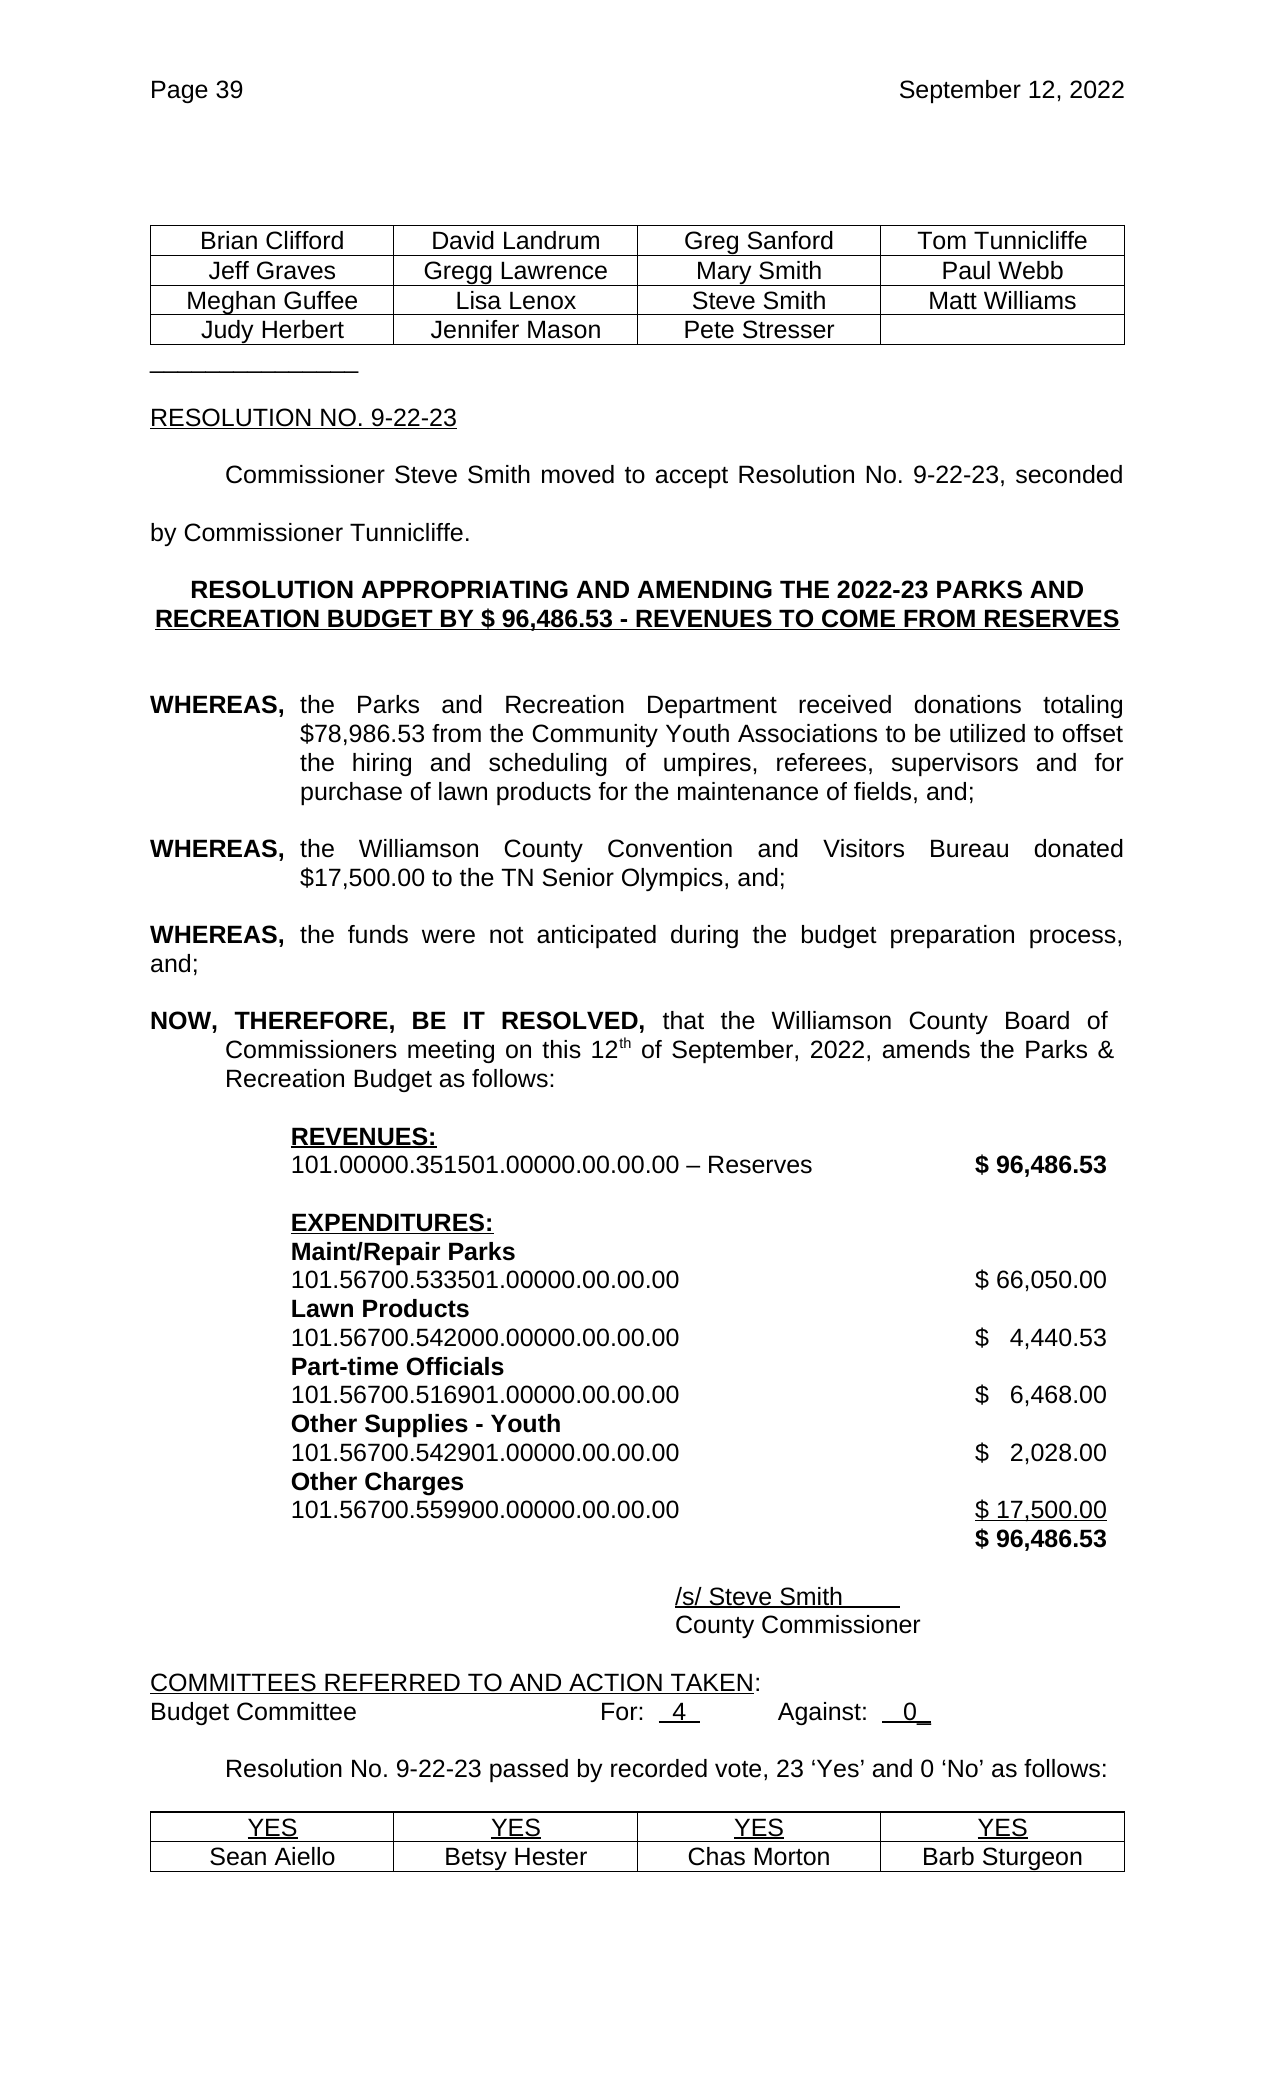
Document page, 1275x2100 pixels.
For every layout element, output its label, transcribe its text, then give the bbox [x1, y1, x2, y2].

table_cell Pete Stresser [638, 315, 880, 344]
text WHEREAS, the funds were not anticipated during the budget preparation process, and; [150, 920, 1125, 978]
text WHEREAS, the Williamson County Convention and Visitors Bureau donated $17,500.00 to the TN Senior Olympics, and; [150, 834, 1125, 891]
table_cell Betsy Hester [394, 1842, 637, 1871]
text Other Charges [291, 1466, 1125, 1495]
table_cell Paul Webb [881, 256, 1124, 284]
text Part-time Officials [291, 1351, 1125, 1380]
text 101.56700.542901.00000.00.00.00 $ 2,028.00 [291, 1438, 1125, 1466]
text County Commissioner [150, 1610, 1125, 1639]
text Other Supplies - Youth [291, 1409, 1125, 1438]
text REVENUES: [291, 1121, 1125, 1150]
text 101.56700.559900.00000.00.00.00 $ 17,500.00 [291, 1495, 1125, 1524]
text COMMITTEES REFERRED TO AND ACTION TAKEN: [150, 1668, 1125, 1696]
table_cell Barb Sturgeon [881, 1842, 1124, 1871]
table_cell Judy Herbert [151, 315, 393, 344]
table_cell Lisa Lenox [394, 286, 637, 314]
table_cell Tom Tunnicliffe [881, 226, 1124, 255]
text _______________ [150, 345, 1125, 374]
table_header YES [151, 1813, 393, 1841]
table_cell Gregg Lawrence [394, 256, 637, 284]
text 101.56700.542000.00000.00.00.00 $ 4,440.53 [291, 1323, 1125, 1351]
table_cell [881, 315, 1124, 344]
text /s/ Steve Smith [150, 1581, 1125, 1610]
table_cell Mary Smith [638, 256, 880, 284]
table_cell Brian Clifford [151, 226, 393, 255]
table_header YES [881, 1813, 1124, 1841]
text 101.56700.533501.00000.00.00.00 $ 66,050.00 [291, 1265, 1125, 1294]
text 101.00000.351501.00000.00.00.00 – Reserves $ 96,486.53 [291, 1150, 1125, 1179]
table_cell Jeff Graves [151, 256, 393, 284]
table_cell Meghan Guffee [151, 286, 393, 314]
text Commissioner Steve Smith moved to accept Resolution No. 9-22-23, seconded by Commissioner Tunnicliffe. [150, 460, 1125, 546]
table_cell David Landrum [394, 226, 637, 255]
table_cell Sean Aiello [151, 1842, 393, 1871]
text Maint/Repair Parks [291, 1236, 1125, 1265]
text Lawn Products [291, 1294, 1125, 1323]
table_header YES [394, 1813, 637, 1841]
text Resolution No. 9-22-23 passed by recorded vote, 23 ‘Yes’ and 0 ‘No’ as follows: [150, 1754, 1125, 1783]
text WHEREAS, the Parks and Recreation Department received donations totaling $78,986.53 from the Community Youth Associations to be utilized to offset the hiring and scheduling of umpires, referees, supervisors and for purchase of lawn products for the maintenance of fields, and; [150, 690, 1125, 805]
table_cell Steve Smith [638, 286, 880, 314]
table_header YES [638, 1813, 880, 1841]
table_cell Matt Williams [881, 286, 1124, 314]
text $ 96,486.53 [291, 1524, 1125, 1553]
text RESOLUTION APPROPRIATING AND AMENDING THE 2022-23 PARKS AND RECREATION BUDGET BY $ 96,486.53 - REVENUES TO COME FROM RESERVES [150, 575, 1125, 633]
text NOW, THEREFORE, BE IT RESOLVED, that the Williamson County Board of Commissioners meeting on this 12th of September, 2022, amends the Parks & Recreation Budget as follows: [150, 1006, 1125, 1093]
text Budget Committee For: 4 Against: 0_ [150, 1696, 1125, 1725]
text 101.56700.516901.00000.00.00.00 $ 6,468.00 [291, 1380, 1125, 1409]
table_cell Greg Sanford [638, 226, 880, 255]
text EXPENDITURES: [291, 1208, 1125, 1236]
text RESOLUTION NO. 9-22-23 [150, 403, 1125, 431]
table_cell Jennifer Mason [394, 315, 637, 344]
table_cell Chas Morton [638, 1842, 880, 1871]
